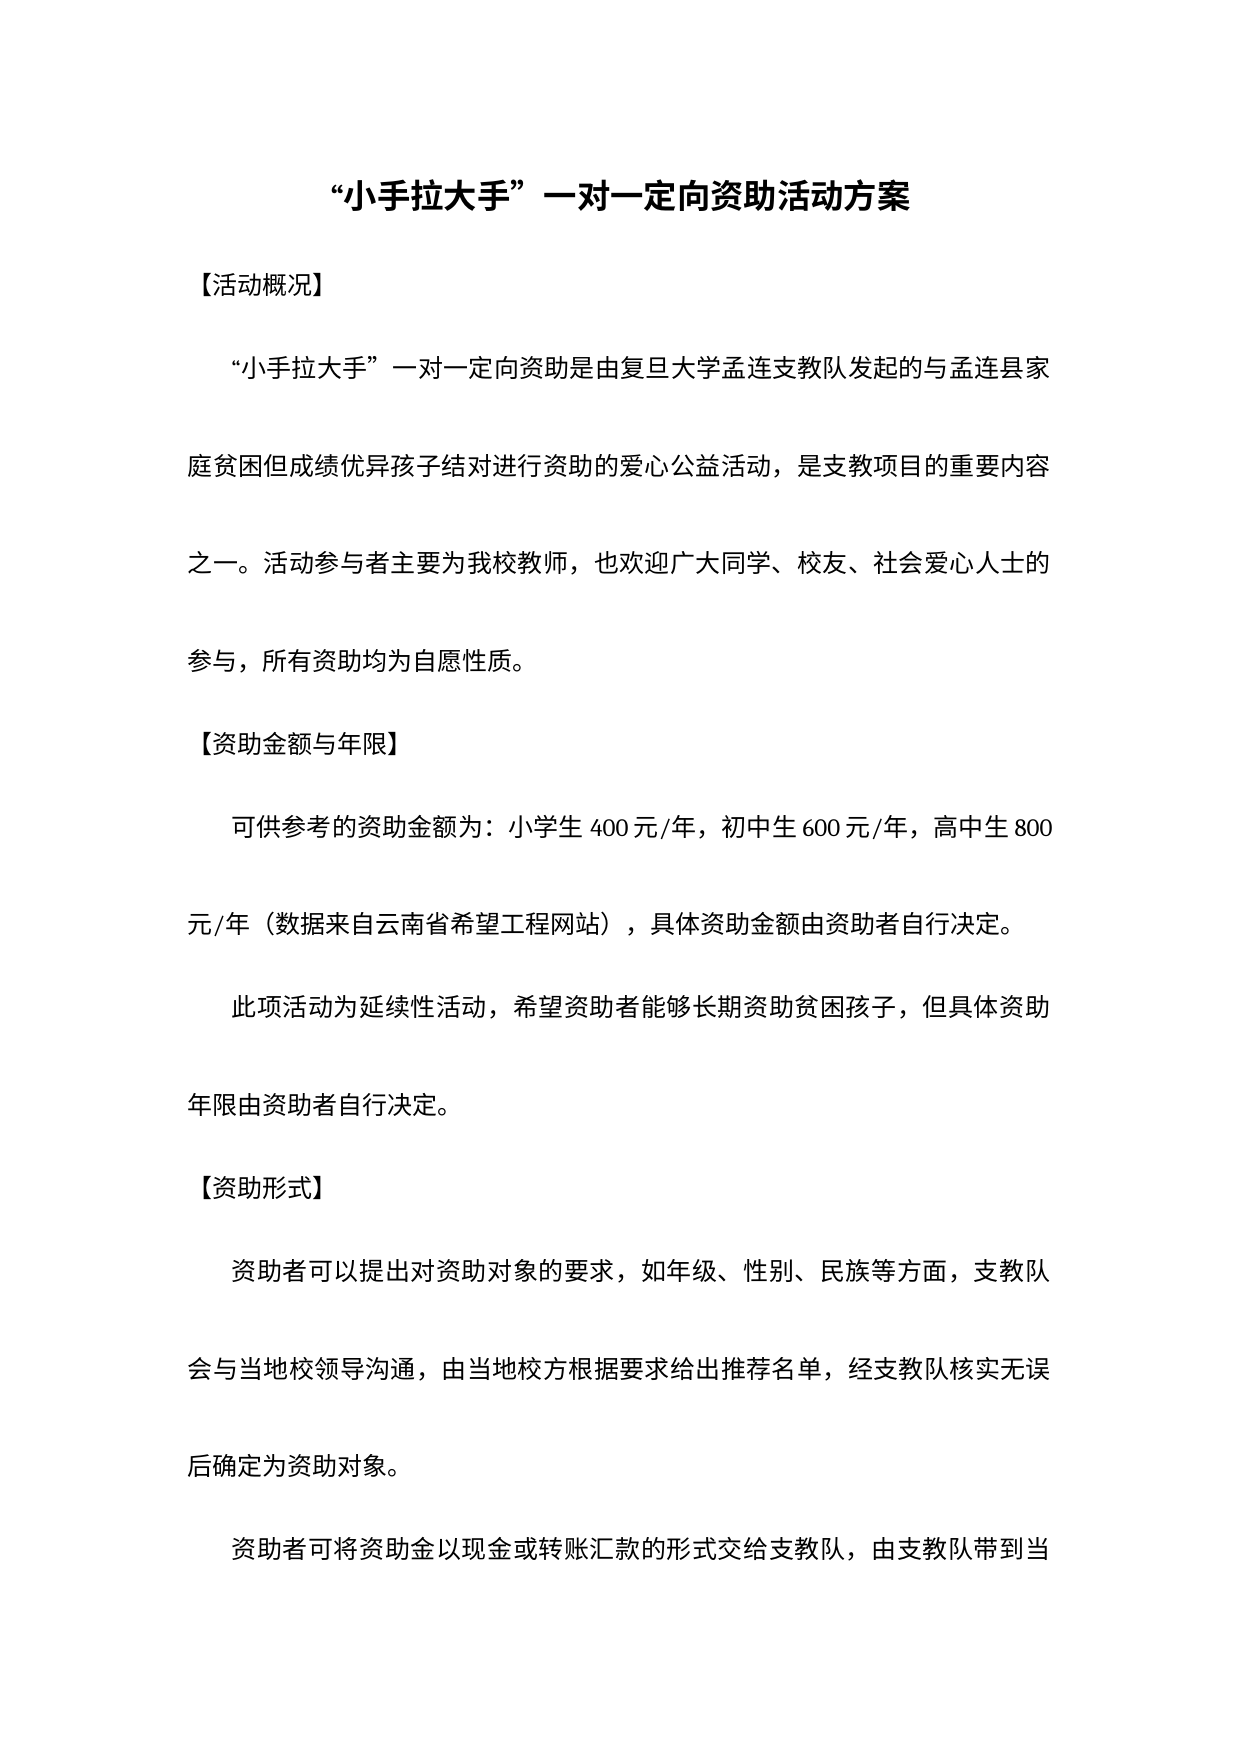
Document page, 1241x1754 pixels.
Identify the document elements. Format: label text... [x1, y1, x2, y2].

text 此项活动为延续性活动，希望资助者能够长期资助贫困孩子，但具体资助年限由资助者自行决定。 [187, 973, 1053, 1136]
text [187, 1515, 1053, 1580]
text “小手拉大手”一对一定向资助是由复旦大学孟连支教队发起的与孟连县家庭贫困但成绩优异孩子结对进行资助的爱心公益活动，是支教项目的重要内容之一。活动参与者主要为我校教师，也欢迎广大同学、校友、社会爱心人士的参与，所有资助均为自愿性质。 [187, 334, 1053, 692]
text 【资助形式】 [187, 1154, 1053, 1219]
text 【活动概况】 [187, 251, 1053, 316]
text 可供参考的资助金额为：小学生400元/年，初中生600元/年，高中生800元/年（数据来自云南省希望工程网站），具体资助金额由资助者自行决定。 [187, 793, 1053, 955]
text 资助者可以提出对资助对象的要求，如年级、性别、民族等方面，支教队会与当地校领导沟通，由当地校方根据要求给出推荐名单，经支教队核实无误后确定为资助对象。 [187, 1237, 1053, 1497]
text 【资助金额与年限】 [187, 710, 1053, 775]
text “小手拉大手”一对一定向资助活动方案 [187, 162, 1053, 227]
